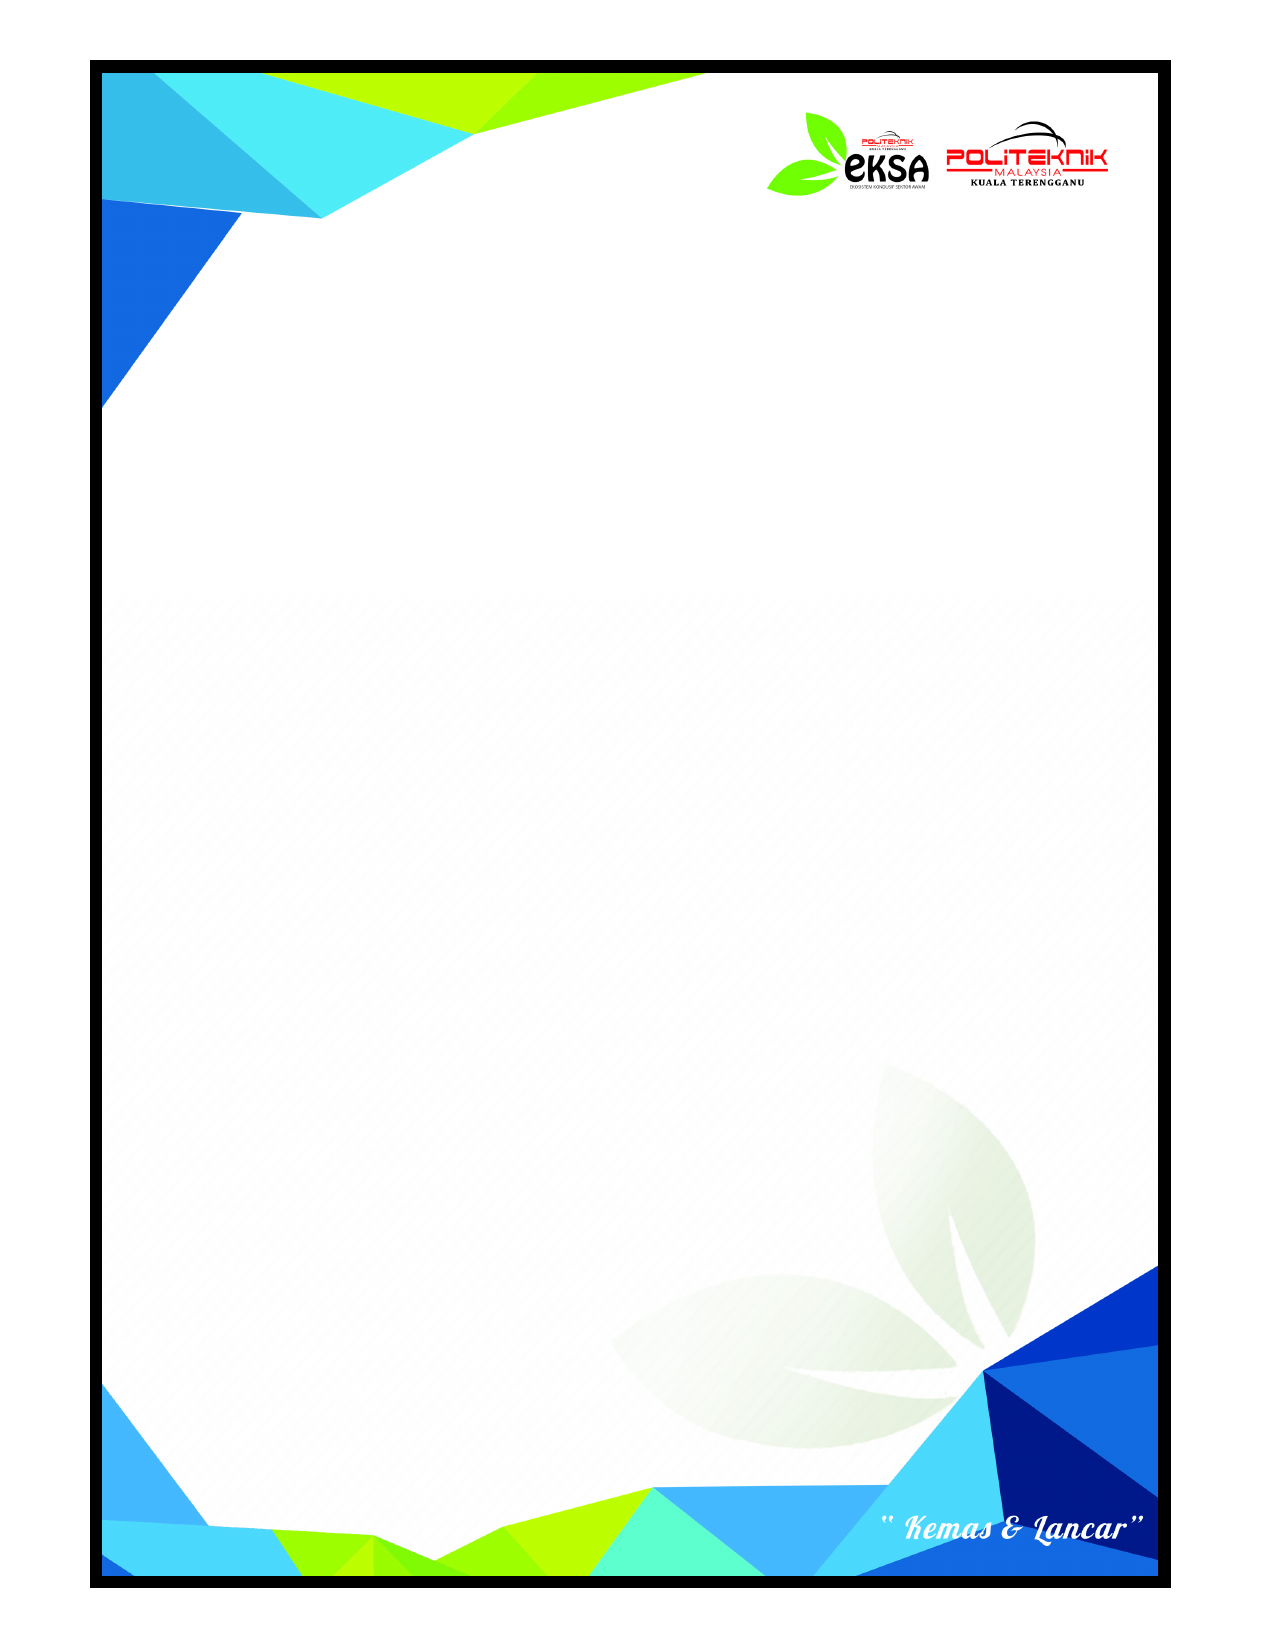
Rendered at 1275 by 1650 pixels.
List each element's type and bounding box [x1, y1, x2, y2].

picture [102, 73, 1158, 1576]
